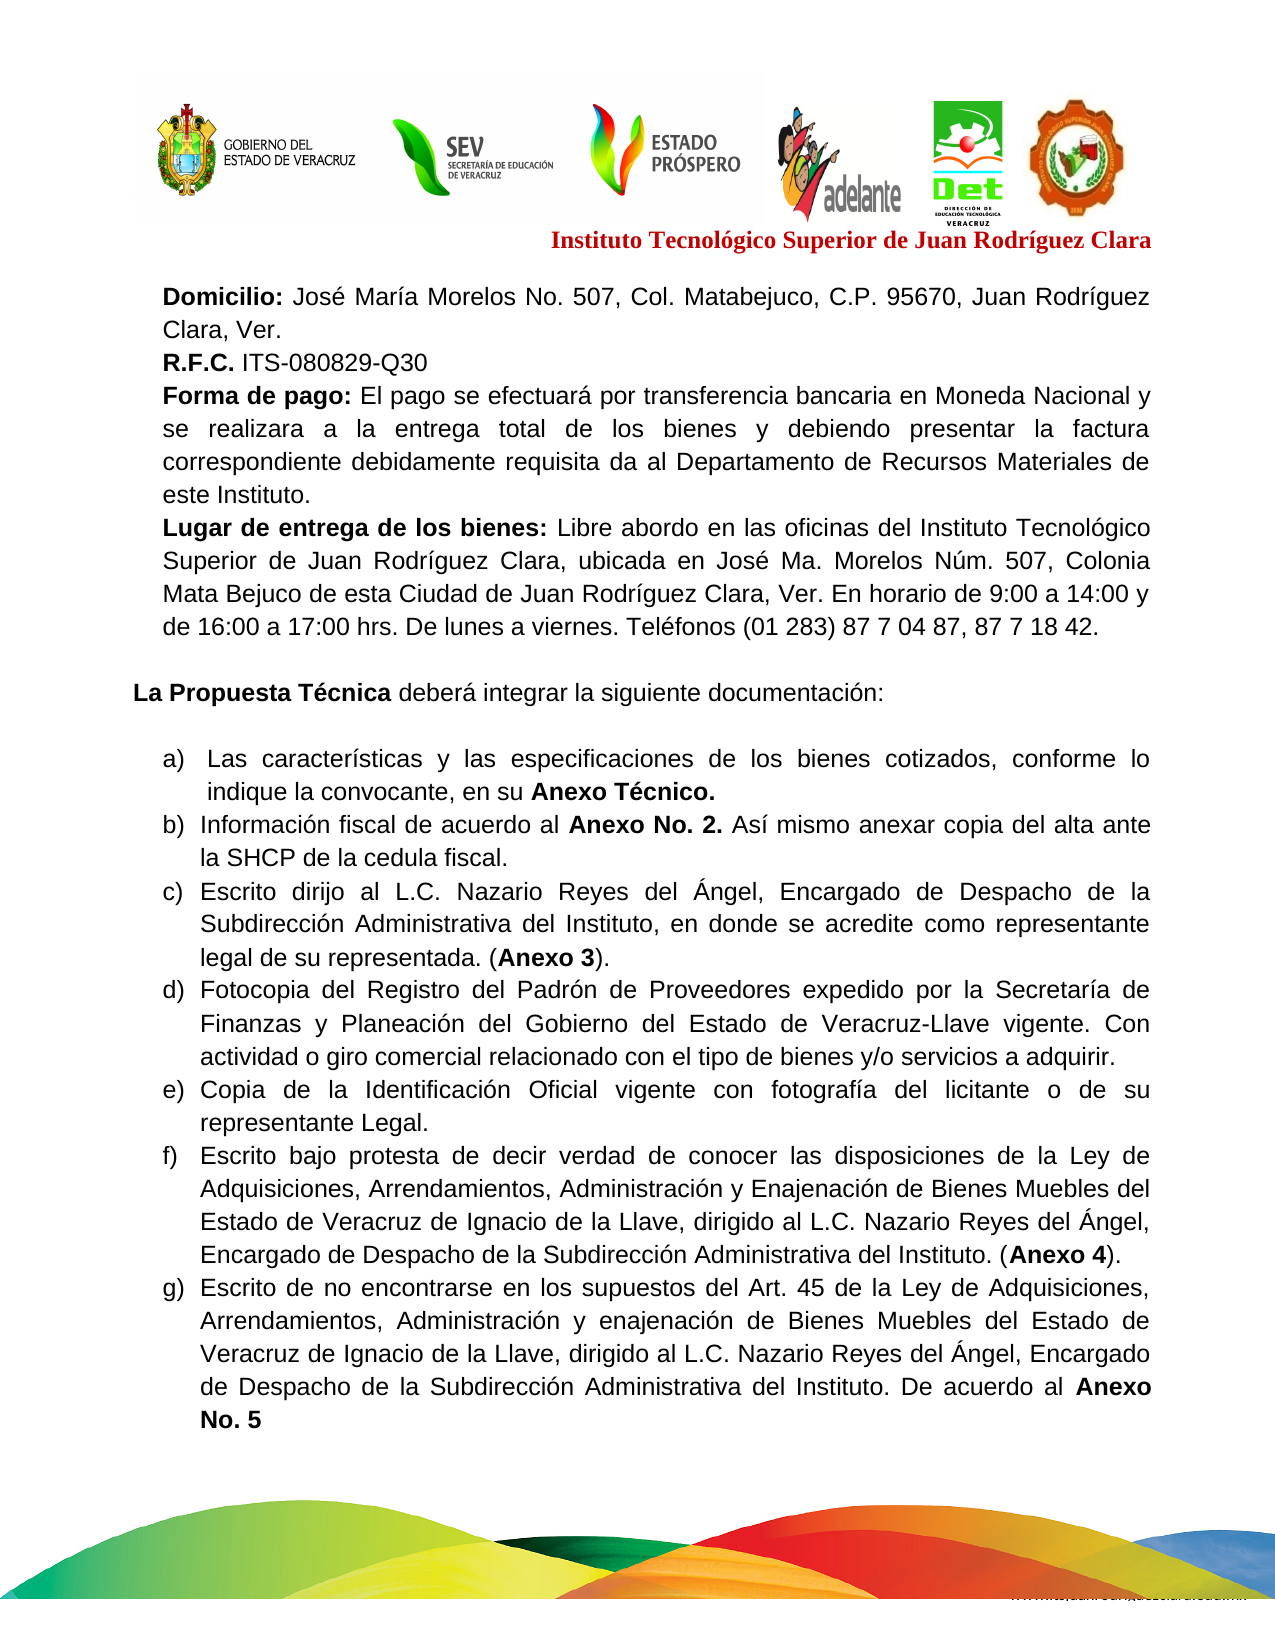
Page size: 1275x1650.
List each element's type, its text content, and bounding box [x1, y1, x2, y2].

list Lugar de entrega de los bienes: Libre abordo en las oficinas del Instituto Tecnológico Superior de Juan Rodríguez Clara, ubicada en José Ma. Morelos Núm. 507, Colonia Mata Bejuco de esta Ciudad de Juan Rodríguez Clara, Ver. En horario de 9:00 a 14:00 y de 16:00 a 17:00 hrs. De lunes a viernes. Teléfonos (01 283) 87 7 04 87, 87 7 18 42. [162, 513, 1152, 641]
picture [1023, 92, 1130, 226]
picture [774, 105, 903, 226]
list Información fiscal de acuerdo al Anexo No. 2. Así mismo anexar copia del alta ante la SHCP de la cedula fiscal. [162, 810, 1152, 872]
picture [0, 1495, 1275, 1599]
list Escrito de no encontrarse en los supuestos del Art. 45 de la Ley de Adquisiciones, Arrendamientos, Administración y enajenación de Bienes Muebles del Estado de Veracruz de Ignacio de la Llave, dirigido al L.C. Nazario Reyes del Ángel, Encargado de Despacho de la Subdirección Administrativa del Instituto. De acuerdo al Anexo No. 5 [162, 1273, 1152, 1433]
list La Propuesta Técnica deberá integrar la siguiente documentación: [133, 678, 1152, 707]
list Forma de pago: El pago se efectuará por transferencia bancaria en Moneda Nacional y se realizara a la entrega total de los bienes y debiendo presentar la factura correspondiente debidamente requisita da al Departamento de Recursos Materiales de este Instituto. [162, 381, 1152, 509]
picture [933, 101, 1003, 226]
list Copia de la Identificación Oficial vigente con fotografía del licitante o de su representante Legal. [162, 1074, 1152, 1136]
list Las características y las especificaciones de los bienes cotizados, conforme lo indique la convocante, en su Anexo Técnico. [162, 744, 1152, 806]
picture [132, 73, 765, 226]
list Escrito bajo protesta de decir verdad de conocer las disposiciones de la Ley de Adquisiciones, Arrendamientos, Administración y Enajenación de Bienes Muebles del Estado de Veracruz de Ignacio de la Llave, dirigido al L.C. Nazario Reyes del Ángel, Encargado de Despacho de la Subdirección Administrativa del Instituto. (Anexo 4). [162, 1141, 1152, 1268]
list R.F.C. ITS-080829-Q30 [162, 348, 1152, 377]
list Fotocopia del Registro del Padrón de Proveedores expedido por la Secretaría de Finanzas y Planeación del Gobierno del Estado de Veracruz-Llave vigente. Con actividad o giro comercial relacionado con el tipo de bienes y/o servicios a adquirir. [162, 976, 1152, 1070]
list Domicilio: José María Morelos No. 507, Col. Matabejuco, C.P. 95670, Juan Rodríguez Clara, Ver. [162, 282, 1152, 344]
list Escrito dirijo al L.C. Nazario Reyes del Ángel, Encargado de Despacho de la Subdirección Administrativa del Instituto, en donde se acredite como representante legal de su representada. (Anexo 3). [162, 876, 1152, 971]
